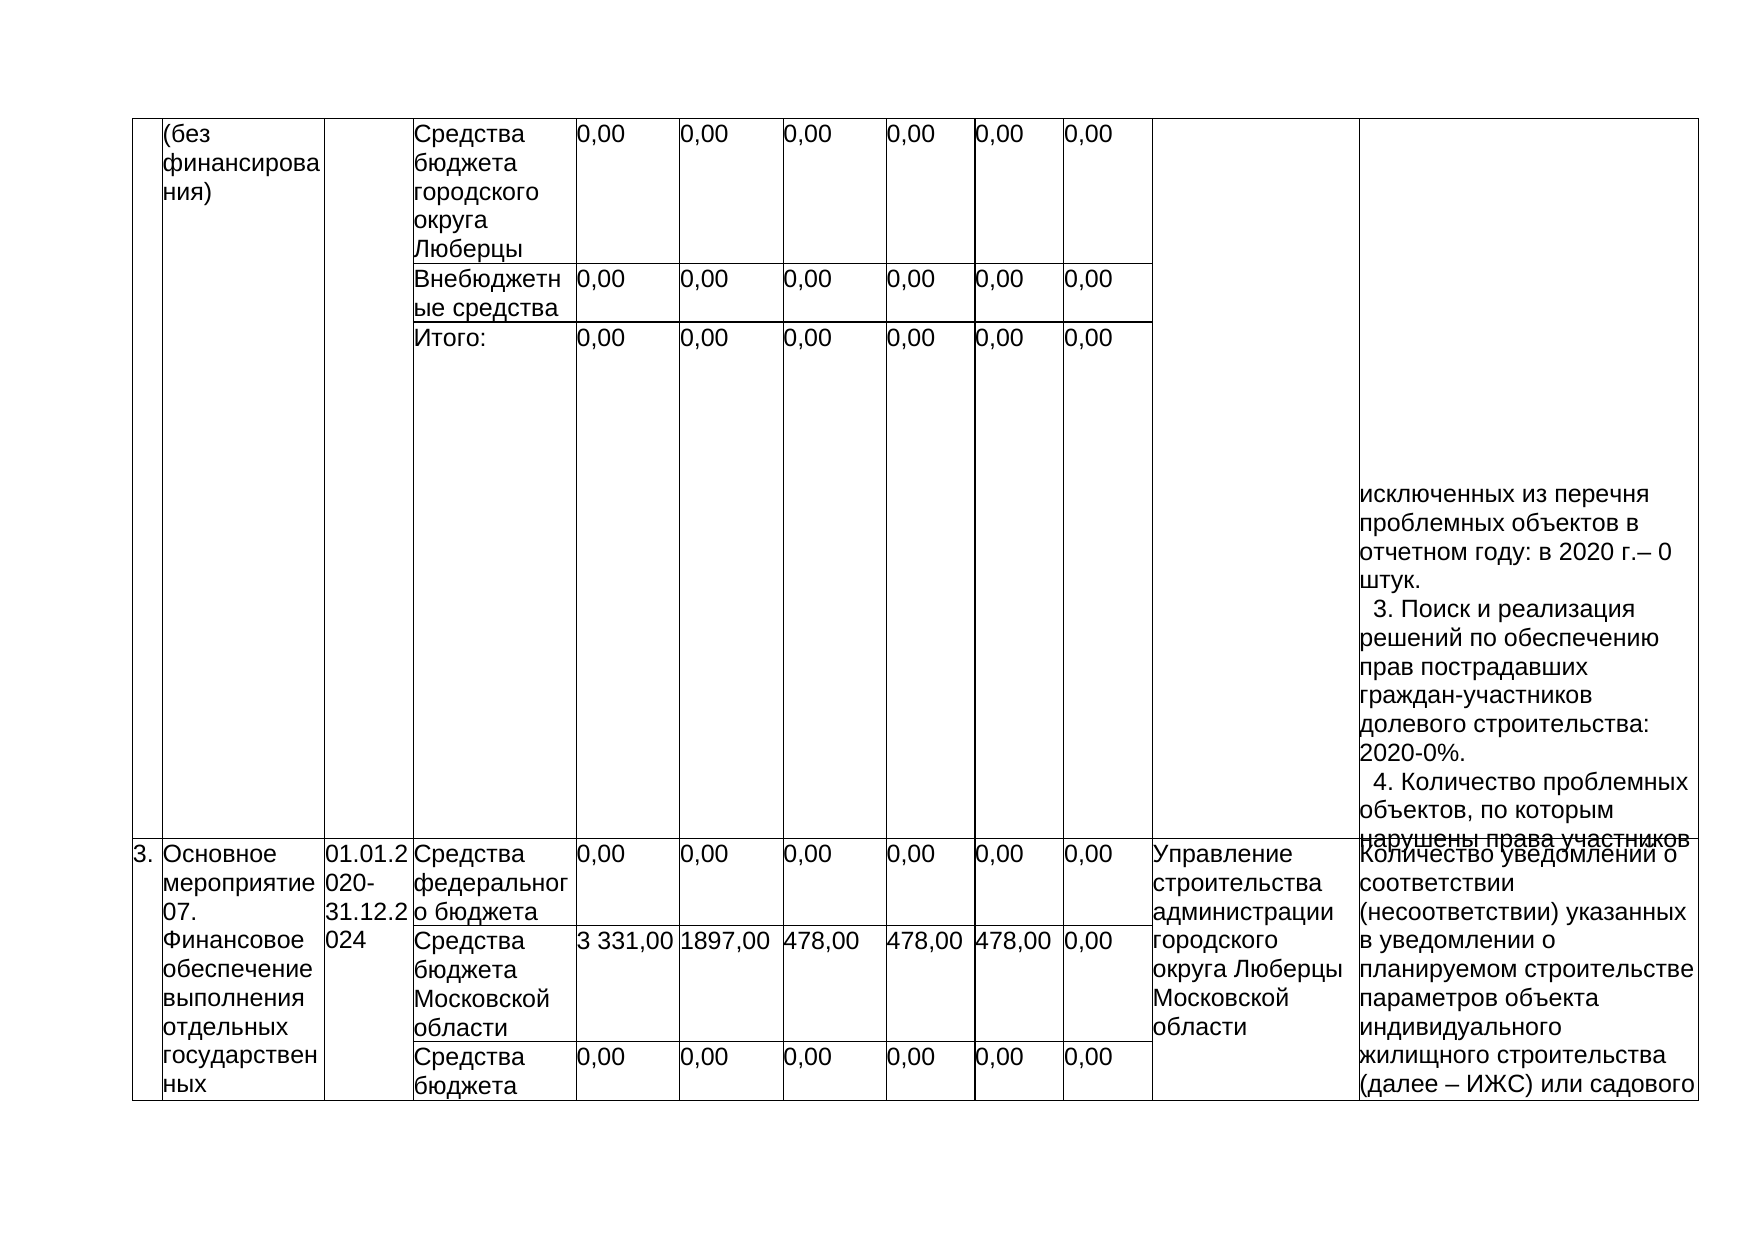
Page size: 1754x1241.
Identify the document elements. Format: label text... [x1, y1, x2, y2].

table_cell 478,00 [784, 926, 886, 1041]
table_cell 0,00 [887, 323, 974, 838]
table_cell 0,00 [680, 323, 783, 838]
table_cell 0,00 [784, 839, 886, 925]
table_cell Средства федерального бюджета [414, 839, 576, 925]
table_cell 0,00 [887, 119, 974, 263]
table_cell 0,00 [577, 323, 679, 838]
table_cell Средства бюджета Московской области [414, 926, 576, 1041]
table_cell 1897,00 [680, 926, 783, 1041]
table_cell 0,00 [680, 1042, 783, 1100]
table_cell 0,00 [1064, 323, 1152, 838]
table_cell 0,00 [577, 119, 679, 263]
table_cell 0,00 [577, 264, 679, 321]
table_cell 0,00 [784, 323, 886, 838]
table_cell 0,00 [784, 1042, 886, 1100]
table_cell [414, 1042, 576, 1100]
table_cell 0,00 [887, 1042, 974, 1100]
table_cell 0,00 [1064, 264, 1152, 321]
table_cell 3 331,00 [577, 926, 679, 1041]
table_cell Средства бюджета городского округа Люберцы [414, 119, 576, 263]
table_cell 0,00 [577, 839, 679, 925]
table_cell Управление строительства администрации городского округа Люберцы Московской области [1153, 839, 1359, 1100]
table_cell Основное мероприятие 07. Финансовое обеспечение выполнения отдельных государственных полномочий в сфере жилищной политики, переданных органам местного самоуправления [163, 839, 324, 1100]
table_cell 0,00 [1064, 119, 1152, 263]
table_cell 0,00 [976, 323, 1063, 838]
table_cell 0,00 [1064, 839, 1152, 925]
table_cell 3. [133, 839, 162, 1100]
table_cell 01.01.2020-31.12.2024 [325, 839, 413, 1100]
table_cell 478,00 [887, 926, 974, 1041]
table_cell 0,00 [1064, 926, 1152, 1041]
table_cell 478,00 [976, 926, 1063, 1041]
table_cell 0,00 [680, 119, 783, 263]
table_cell 0,00 [680, 264, 783, 321]
table_cell 0,00 [976, 119, 1063, 263]
table_cell 0,00 [887, 839, 974, 925]
table_cell 0,00 [976, 264, 1063, 321]
table_cell 0,00 [680, 839, 783, 925]
table_cell 0,00 [1064, 1042, 1152, 1100]
table_cell Внебюджетные средства [414, 264, 576, 321]
table_cell 0,00 [784, 264, 886, 321]
table_cell 0,00 [976, 839, 1063, 925]
table_cell Итого: [414, 323, 576, 838]
table_cell 0,00 [976, 1042, 1063, 1100]
table_cell Количество уведомлений о соответствии (несоответствии) указанных в уведомлении о планируемом строительстве параметров объекта индивидуального жилищного строительства (далее – ИЖС) или садового дома установленным параметрам и допустимости размещения объекта ИЖС или садового дома на земельном участке, уведомлений о соответствии (несоответствии) построенных или реконструированных объектов ИЖС или садового дома: 2020 году- 574 шт., 2021 году – 549 шт., 2022 году – 574 шт; 2023 году – 574 шт., 2024 году – 574 шт. [1360, 839, 1698, 1100]
table_cell 0,00 [784, 119, 886, 263]
table_cell 0,00 [577, 1042, 679, 1100]
table_cell 0,00 [887, 264, 974, 321]
